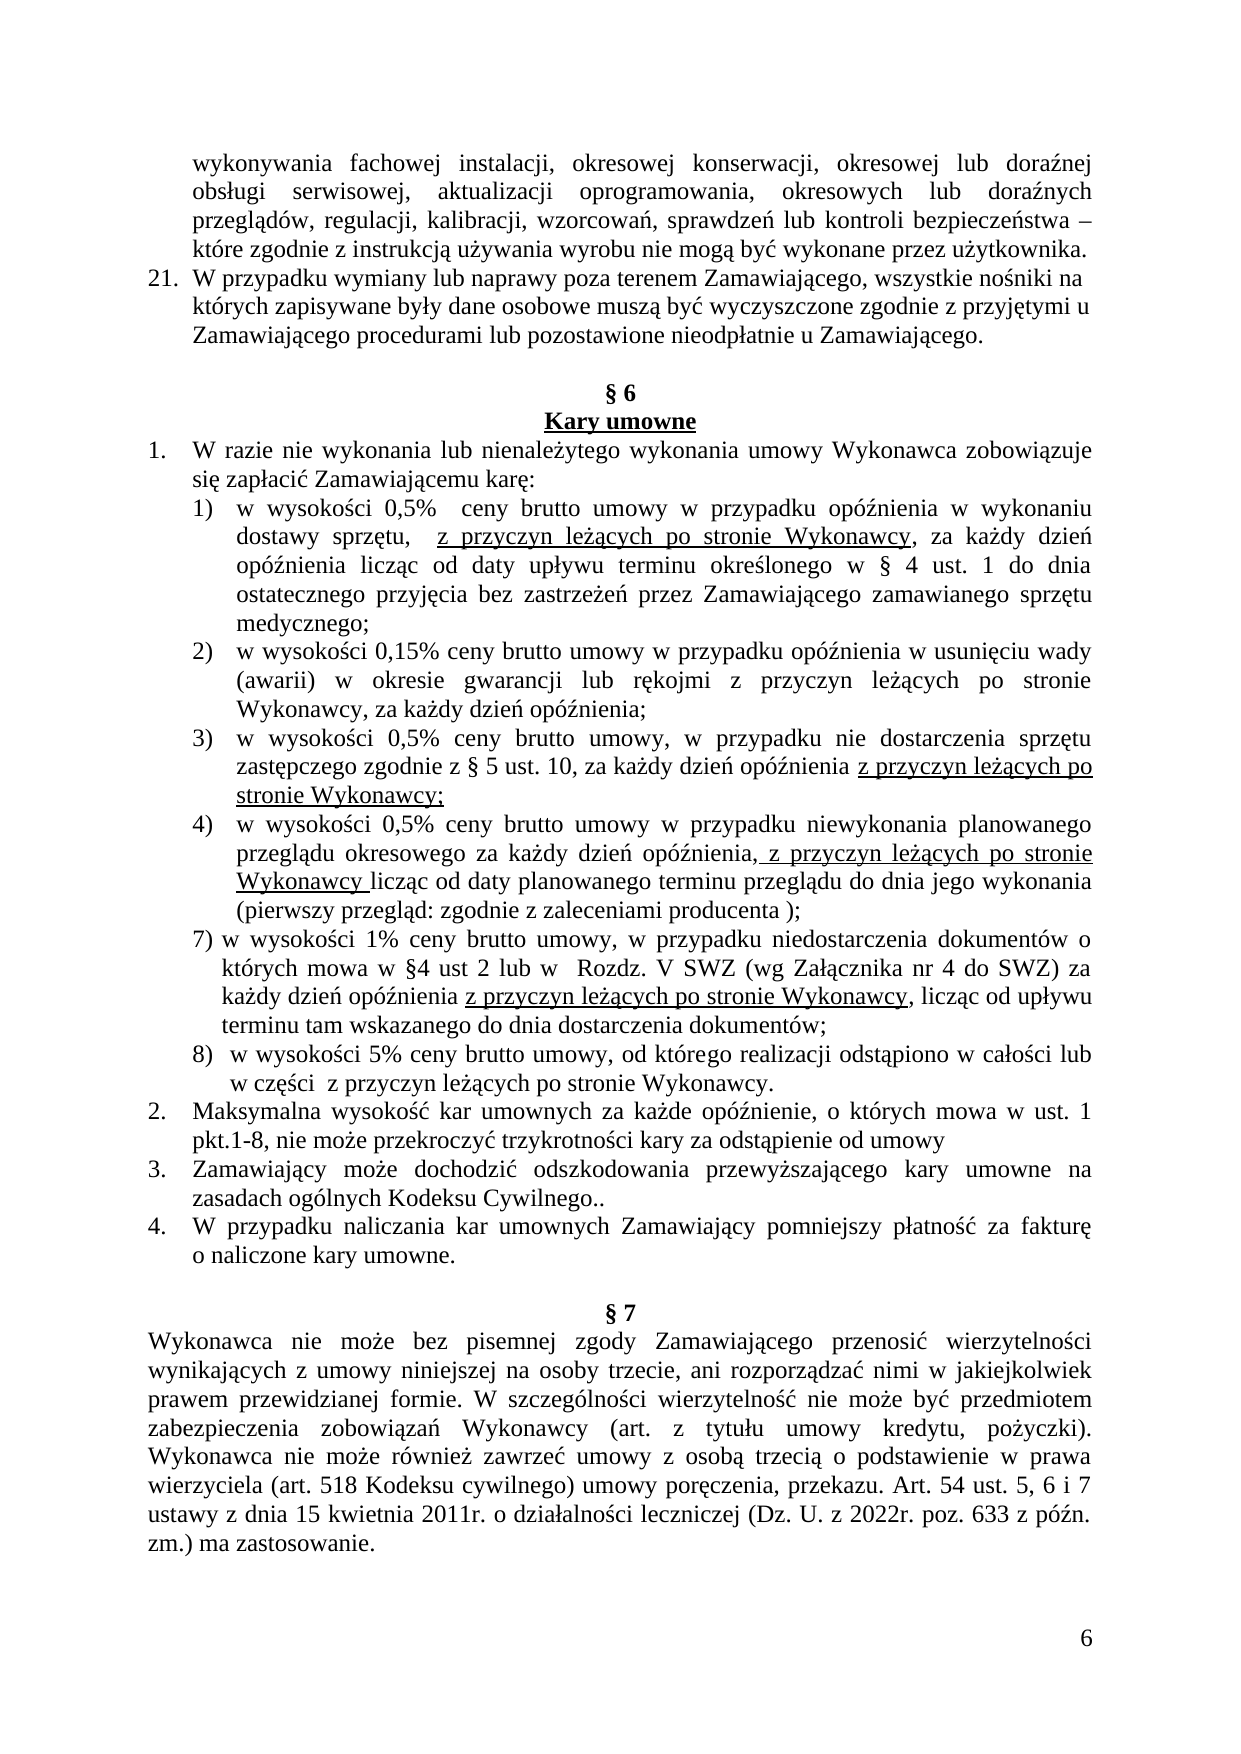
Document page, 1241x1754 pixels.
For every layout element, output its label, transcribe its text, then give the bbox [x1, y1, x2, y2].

list w wysokości 0,5% ceny brutto umowy w przypadku opóźnienia w wykonaniu dostawy sprzętu, z przyczyn leżących po stronie Wykonawcy, za każdy dzień opóźnienia licząc od daty upływu terminu określonego w § 4 ust. 1 do dnia ostatecznego przyjęcia bez zastrzeżeń przez Zamawiającego zamawianego sprzętu medycznego; [192, 493, 1093, 636]
text Kary umowne [148, 406, 1093, 435]
list w wysokości 5% ceny brutto umowy, od którego realizacji odstąpiono w całości lub w części z przyczyn leżących po stronie Wykonawcy. [192, 1039, 1093, 1096]
list w wysokości 0,15% ceny brutto umowy w przypadku opóźnienia w usunięciu wady (awarii) w okresie gwarancji lub rękojmi z przyczyn leżących po stronie Wykonawcy, za każdy dzień opóźnienia; [192, 636, 1093, 723]
list w wysokości 1% ceny brutto umowy, w przypadku niedostarczenia dokumentów o których mowa w §4 ust 2 lub w Rozdz. V SWZ (wg Załącznika nr 4 do SWZ) za każdy dzień opóźnienia z przyczyn leżących po stronie Wykonawcy, licząc od upływu terminu tam wskazanego do dnia dostarczenia dokumentów; [192, 924, 1093, 1039]
list w wysokości 0,5% ceny brutto umowy w przypadku niewykonania planowanego przeglądu okresowego za każdy dzień opóźnienia, z przyczyn leżących po stronie Wykonawcy licząc od daty planowanego terminu przeglądu do dnia jego wykonania (pierwszy przegląd: zgodnie z zaleceniami producenta ); [192, 809, 1093, 924]
list W przypadku naliczania kar umownych Zamawiający pomniejszy płatność za fakturę o naliczone kary umowne. [148, 1211, 1093, 1269]
list W przypadku wymiany lub naprawy poza terenem Zamawiającego, wszystkie nośniki na których zapisywane były dane osobowe muszą być wyczyszczone zgodnie z przyjętymi u Zamawiającego procedurami lub pozostawione nieodpłatnie u Zamawiającego. [148, 263, 1093, 349]
list W razie nie wykonania lub nienależytego wykonania umowy Wykonawca zobowiązuje się zapłacić Zamawiającemu karę: [148, 435, 1093, 493]
list Maksymalna wysokość kar umownych za każde opóźnienie, o których mowa w ust. 1 pkt.1-8, nie może przekroczyć trzykrotności kary za odstąpienie od umowy [148, 1096, 1093, 1154]
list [148, 148, 1093, 263]
text § 6 [148, 378, 1093, 406]
text Wykonawca nie może bez pisemnej zgody Zamawiającego przenosić wierzytelności wynikających z umowy niniejszej na osoby trzecie, ani rozporządzać nimi w jakiejkolwiek prawem przewidzianej formie. W szczególności wierzytelność nie może być przedmiotem zabezpieczenia zobowiązań Wykonawcy (art. z tytułu umowy kredytu, pożyczki). Wykonawca nie może również zawrzeć umowy z osobą trzecią o podstawienie w prawa wierzyciela (art. 518 Kodeksu cywilnego) umowy poręczenia, przekazu. Art. 54 ust. 5, 6 i 7 ustawy z dnia 15 kwietnia 2011r. o działalności leczniczej (Dz. U. z 2022r. poz. 633 z późn. zm.) ma zastosowanie. [148, 1326, 1093, 1556]
text § 7 [148, 1298, 1093, 1326]
list Zamawiający może dochodzić odszkodowania przewyższającego kary umowne na zasadach ogólnych Kodeksu Cywilnego.. [148, 1154, 1093, 1211]
list w wysokości 0,5% ceny brutto umowy, w przypadku nie dostarczenia sprzętu zastępczego zgodnie z § 5 ust. 10, za każdy dzień opóźnienia z przyczyn leżących po stronie Wykonawcy; [192, 723, 1093, 809]
